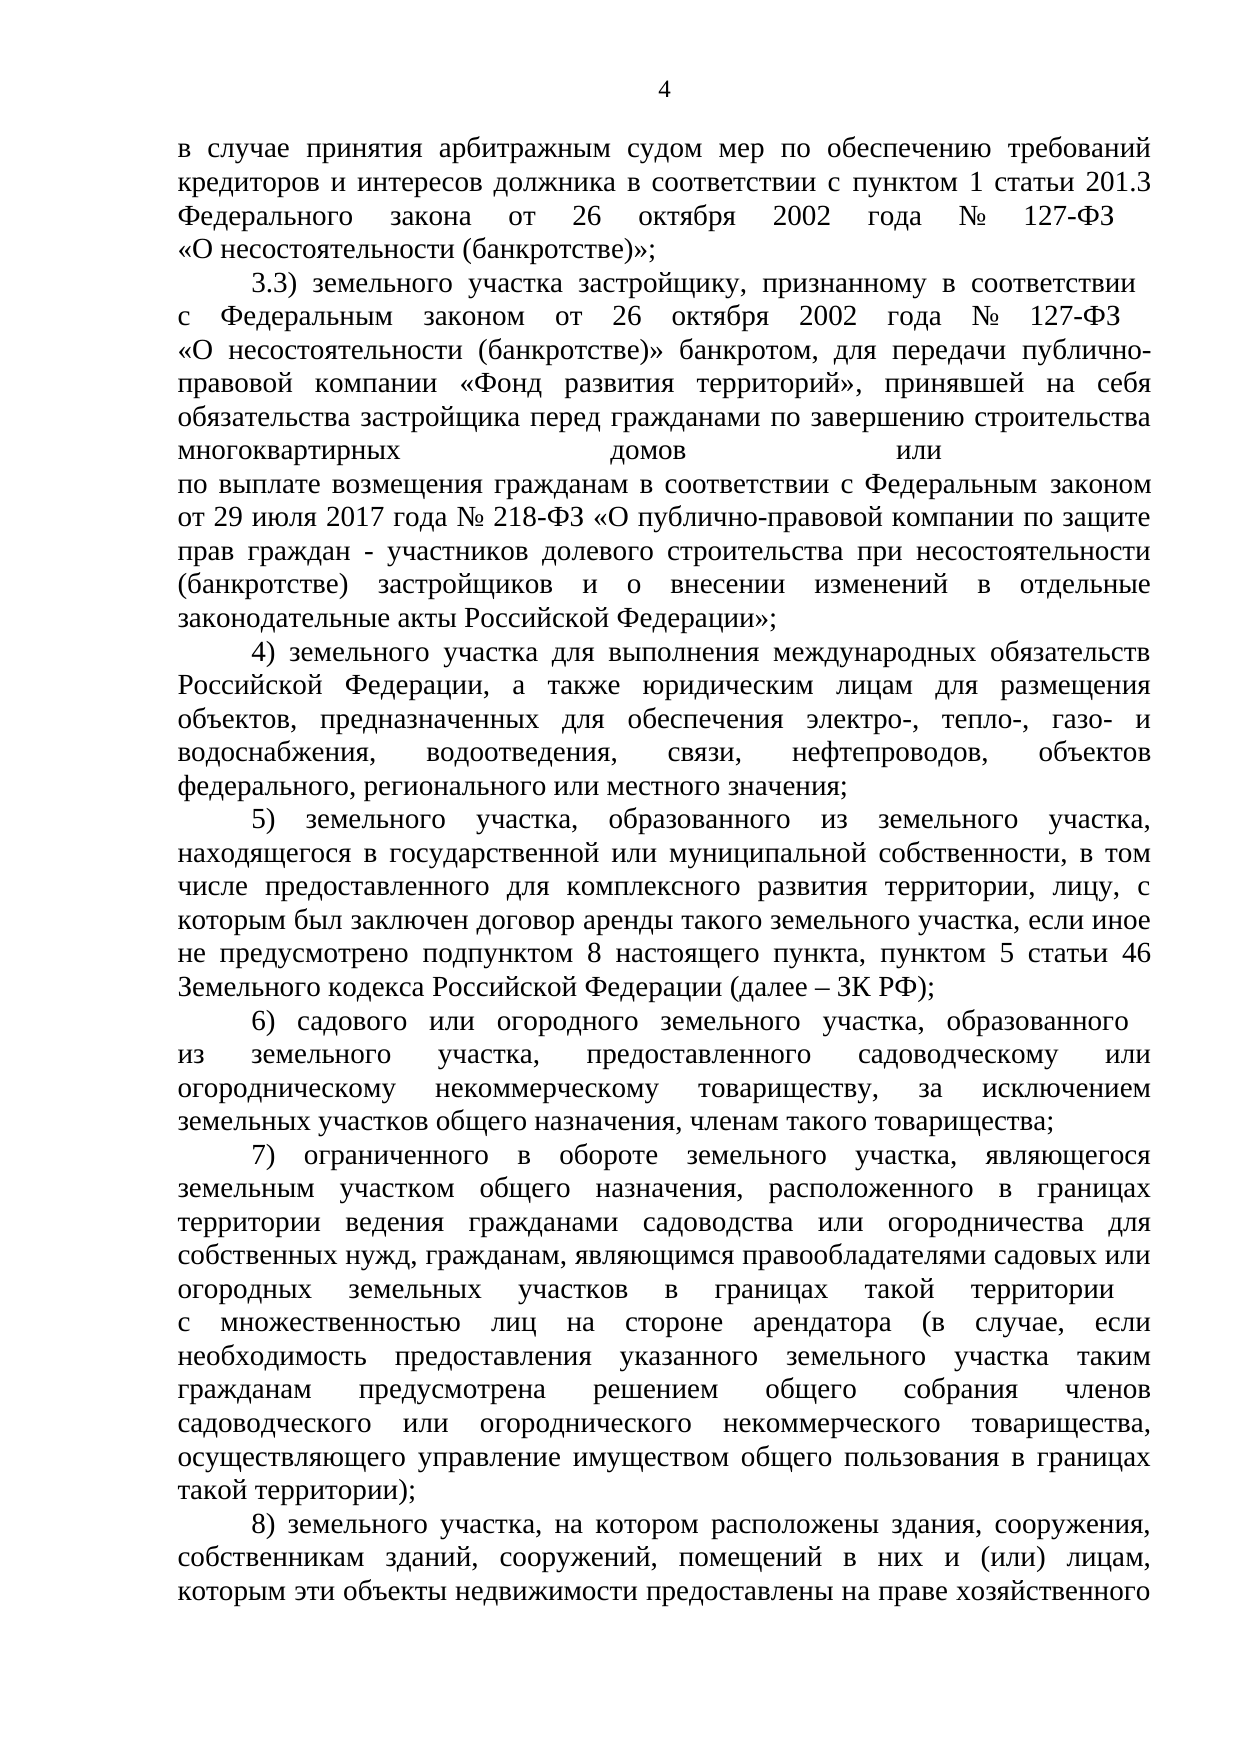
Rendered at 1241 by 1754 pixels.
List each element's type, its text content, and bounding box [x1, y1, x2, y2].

text 6) садового или огородного земельного участка, образованного из земельного участка, предоставленного садоводческому или огородническому некоммерческому товариществу, за исключением земельных участков общего назначения, членам такого товарищества; [177, 1003, 1152, 1137]
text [177, 1506, 1152, 1606]
text 7) ограниченного в обороте земельного участка, являющегося земельным участком общего назначения, расположенного в границах территории ведения гражданами садоводства или огородничества для собственных нужд, гражданам, являющимся правообладателями садовых или огородных земельных участков в границах такой территории с множественностью лиц на стороне арендатора (в случае, если необходимость предоставления указанного земельного участка таким гражданам предусмотрена решением общего собрания членов садоводческого или огороднического некоммерческого товарищества, осуществляющего управление имуществом общего пользования в границах такой территории); [177, 1137, 1152, 1506]
text 4) земельного участка для выполнения международных обязательств Российской Федерации, а также юридическим лицам для размещения объектов, предназначенных для обеспечения электро-, тепло-, газо- и водоснабжения, водоотведения, связи, нефтепроводов, объектов федерального, регионального или местного значения; [177, 634, 1152, 801]
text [177, 131, 1152, 265]
text 3.3) земельного участка застройщику, признанному в соответствии с Федеральным законом от 26 октября 2002 года № 127-ФЗ «О несостоятельности (банкротстве)» банкротом, для передачи публично-правовой компании «Фонд развития территорий», принявшей на себя обязательства застройщика перед гражданами по завершению строительства многоквартирных домов или по выплате возмещения гражданам в соответствии с Федеральным законом от 29 июля 2017 года № 218-ФЗ «О публично-правовой компании по защите прав граждан - участников долевого строительства при несостоятельности (банкротстве) застройщиков и о внесении изменений в отдельные законодательные акты Российской Федерации»; [177, 265, 1152, 634]
text 5) земельного участка, образованного из земельного участка, находящегося в государственной или муниципальной собственности, в том числе предоставленного для комплексного развития территории, лицу, с которым был заключен договор аренды такого земельного участка, если иное не предусмотрено подпунктом 8 настоящего пункта, пунктом 5 статьи 46 Земельного кодекса Российской Федерации (далее – ЗК РФ); [177, 801, 1152, 1003]
